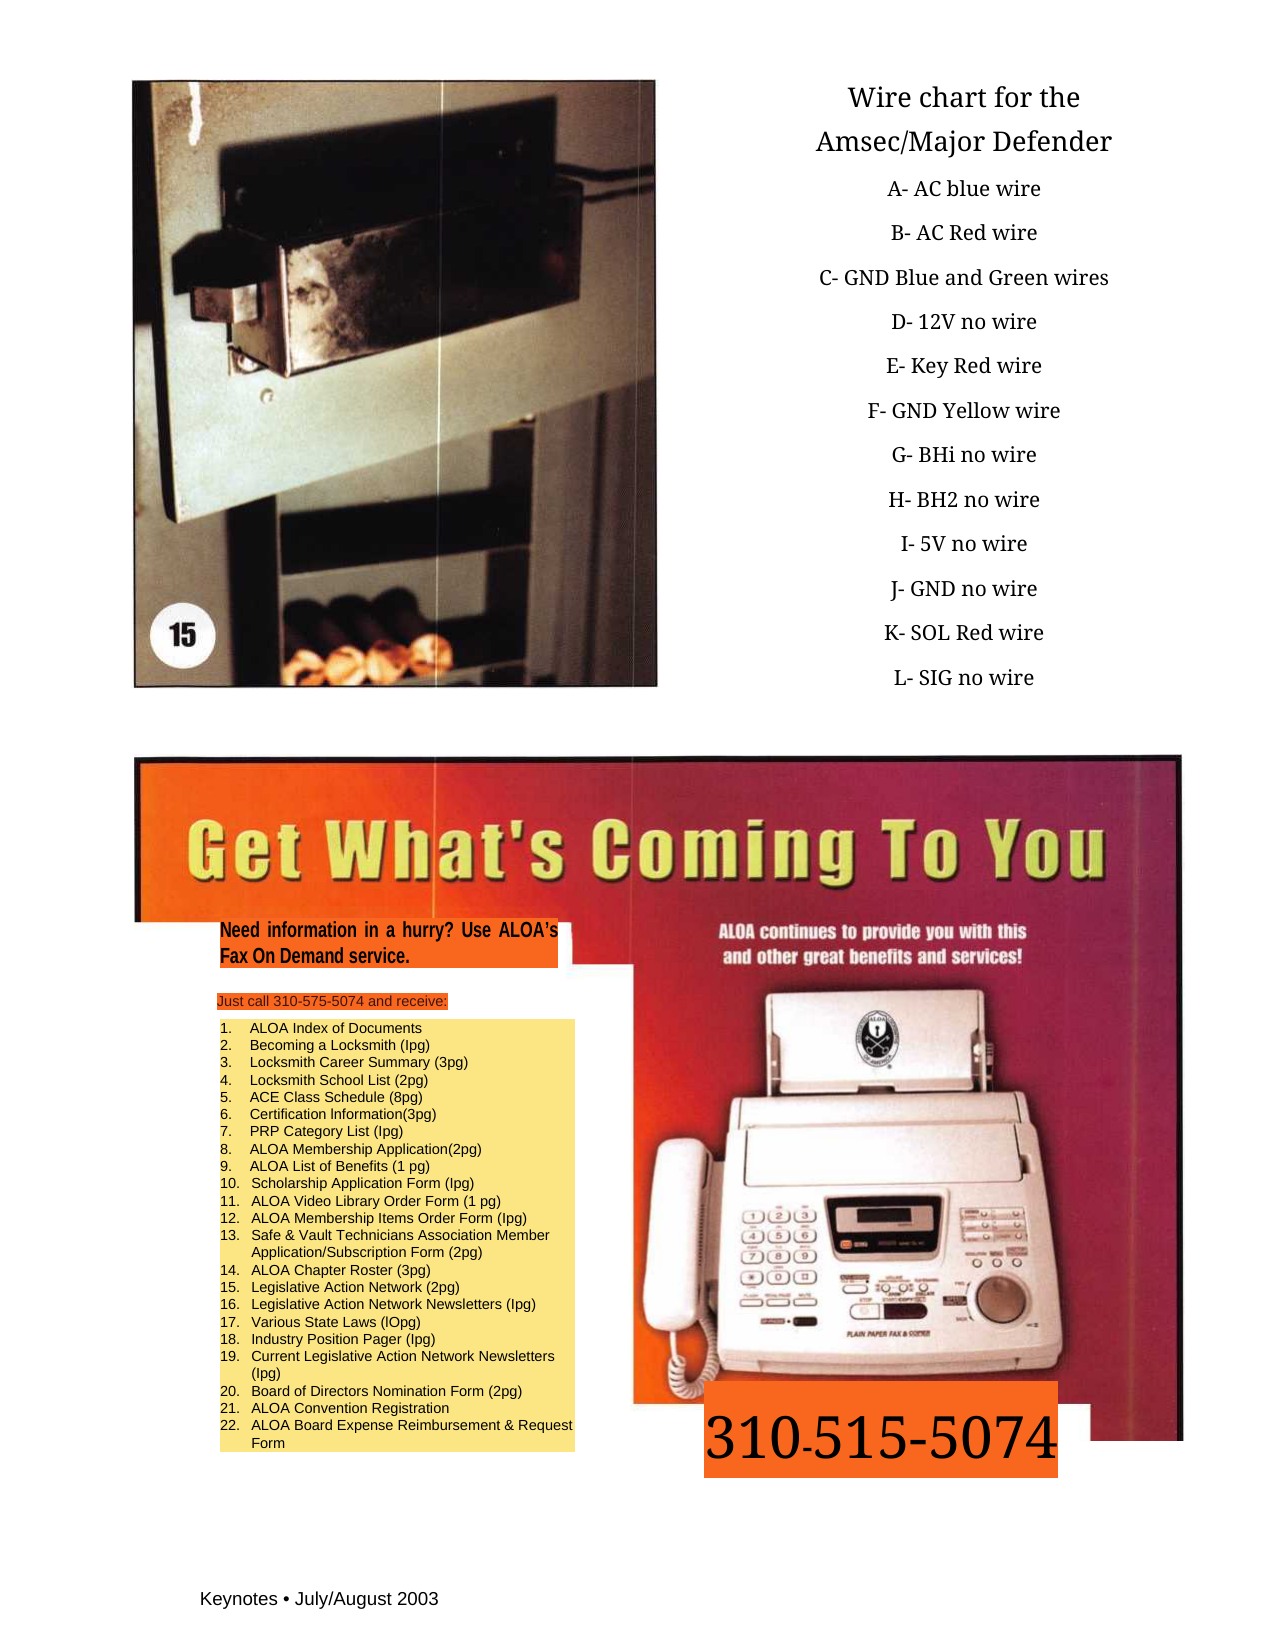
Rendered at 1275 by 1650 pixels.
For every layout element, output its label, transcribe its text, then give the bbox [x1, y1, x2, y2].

list Legislative Action Network (2pg) [220, 1279, 575, 1296]
picture [134, 754, 1185, 1441]
list ALOA Membership Application(2pg) [220, 1140, 575, 1158]
list Safe & Vault Technicians Association Member Application/Subscription Form (2pg) [220, 1227, 575, 1261]
list Scholarship Application Form (Ipg) [220, 1175, 575, 1192]
list Locksmith Career Summary (3pg) [220, 1054, 575, 1071]
list Board of Directors Nomination Form (2pg) [220, 1382, 575, 1400]
list ALOA Index of Documents [220, 1019, 575, 1037]
text Need information in a hurry? Use ALOA’s Fax On Demand service. [220, 918, 558, 968]
list ALOA Membership Items Order Form (Ipg) [220, 1209, 575, 1227]
list Legislative Action Network Newsletters (Ipg) [220, 1296, 575, 1313]
list ACE Class Schedule (8pg) [220, 1088, 575, 1106]
list Industry Position Pager (Ipg) [220, 1331, 575, 1348]
list ALOA Board Expense Reimbursement & Request Form [220, 1417, 575, 1452]
list ALOA Convention Registration [220, 1400, 575, 1417]
text Just call 310-575-5074 and receive: [217, 993, 448, 1010]
list ALOA Chapter Roster (3pg) [220, 1261, 575, 1279]
list Becoming a Locksmith (Ipg) [220, 1037, 575, 1054]
text Wire chart for the Amsec/Major Defender A- AC blue wire B- AC Red wire C- GND Blue and Green wires D- 12V no wire E- Key Red wire F- GND Yellow wire G- BHi no wire H- BH2 no wire I- 5V no wire J- GND no wire K- SOL Red wire L- SIG no wire [810, 71, 1118, 694]
list ALOA List of Benefits (1 pg) [220, 1158, 575, 1175]
list Various State Laws (lOpg) [220, 1313, 575, 1331]
list Certification lnformation(3pg) [220, 1106, 575, 1123]
list Current Legislative Action Network Newsletters (Ipg) [220, 1348, 575, 1382]
list PRP Category List (Ipg) [220, 1123, 575, 1140]
list ALOA Video Library Order Form (1 pg) [220, 1192, 575, 1209]
list Locksmith School List (2pg) [220, 1071, 575, 1088]
picture [131, 79, 659, 689]
text 310-515-5074 [704, 1381, 1058, 1478]
text Keynotes • July/August 2003 [199, 1588, 439, 1609]
